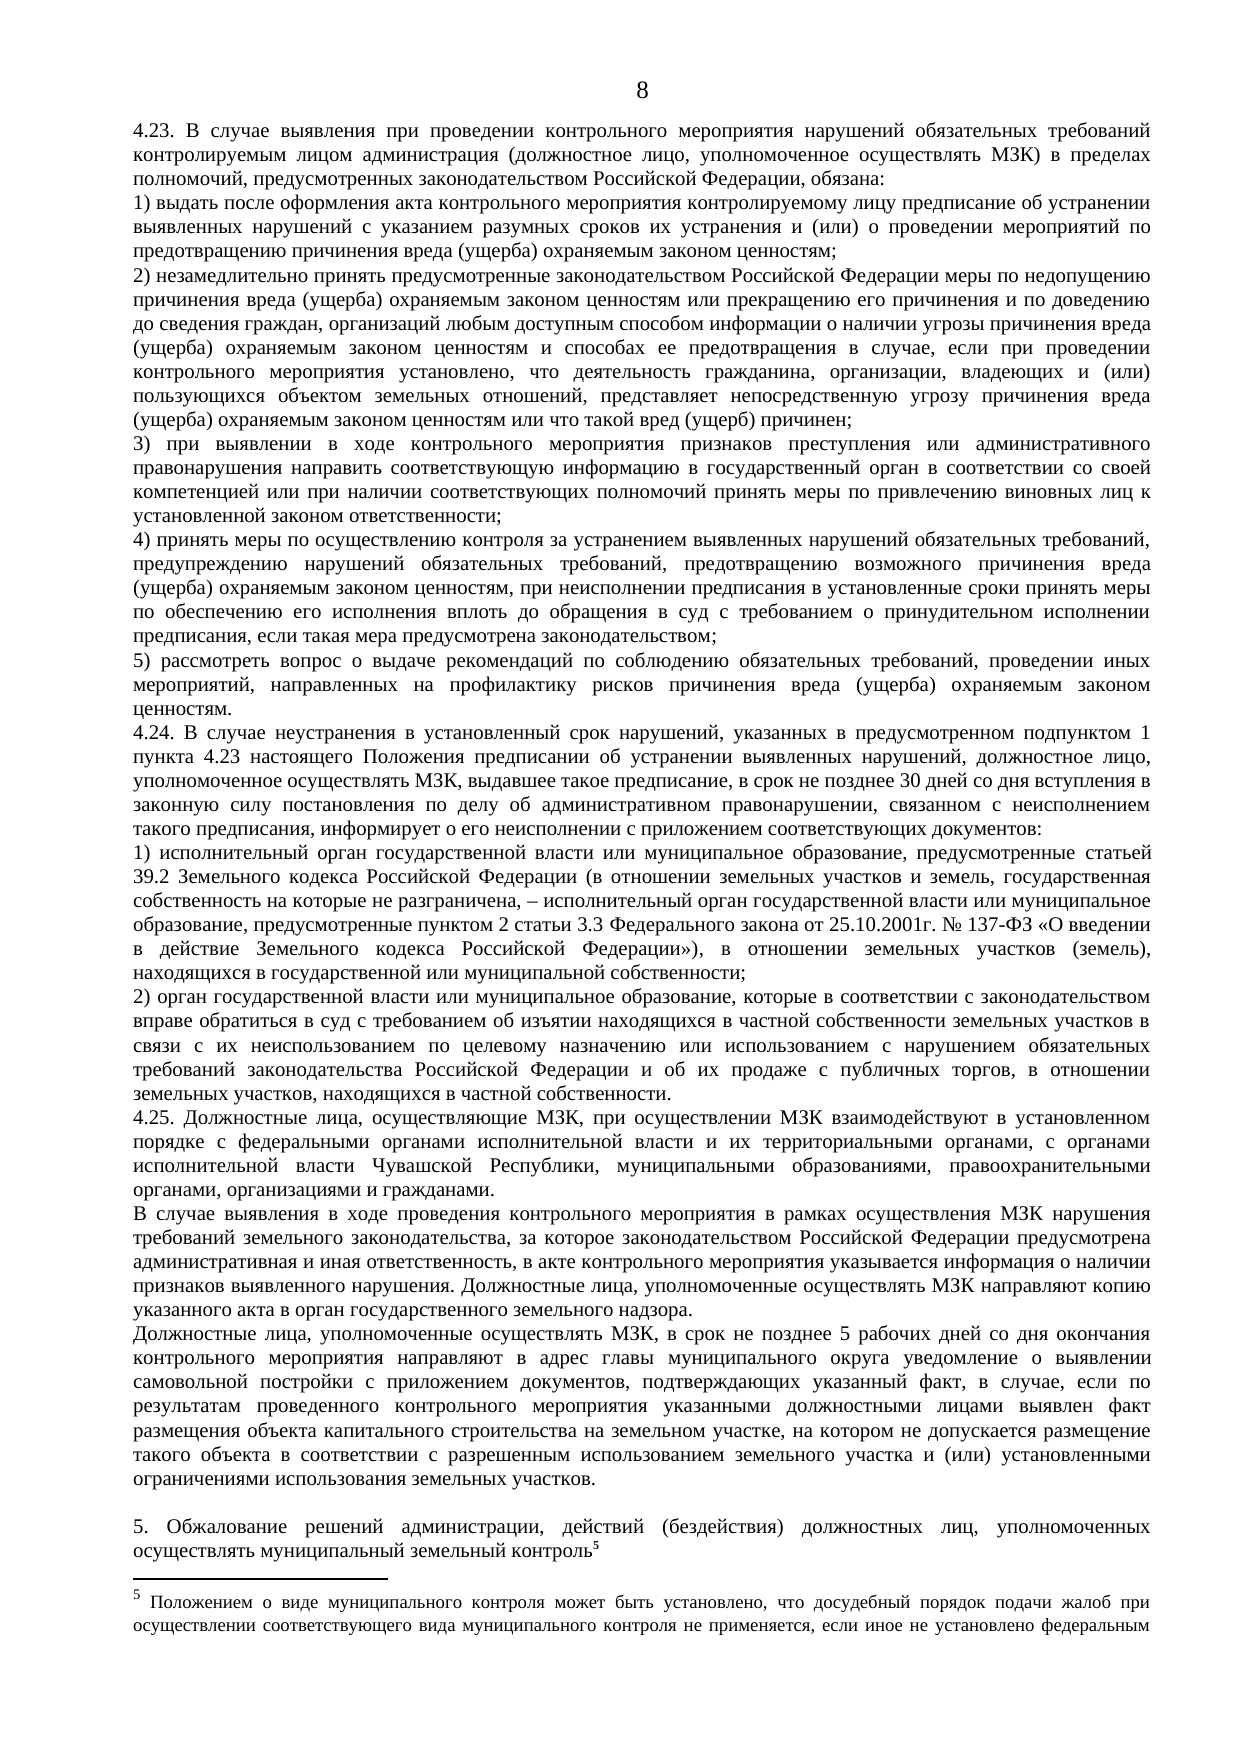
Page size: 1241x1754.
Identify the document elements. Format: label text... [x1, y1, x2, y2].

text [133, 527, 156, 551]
text 1) исполнительный орган государственной власти или муниципальное образование, предусмотренные статьей 39.2 Земельного кодекса Российской Федерации (в отношении земельных участков и земель, государственная собственность на которые не разграничена, – исполнительный орган государственной власти или муниципальное образование, предусмотренные пунктом 2 статьи 3.3 Федерального закона от 25.10.2001г. № 137-ФЗ «О введении в действие Земельного кодекса Российской Федерации»), в отношении земельных участков (земель), находящихся в государственной или муниципальной собственности; [133, 936, 1152, 984]
text 1) выдать после оформления акта контрольного мероприятия контролируемому лицу предписание об устранении выявленных нарушений с указанием разумных сроков их устранения и (или) о проведении мероприятий по предотвращению причинения вреда (ущерба) охраняемым законом ценностям; [133, 190, 1152, 262]
text 5) рассмотреть вопрос о выдаче рекомендаций по соблюдению обязательных требований, проведении иных мероприятий, направленных на профилактику рисков причинения вреда (ущерба) охраняемым законом ценностям. [133, 647, 1152, 720]
text 4.25. Должностные лица, осуществляющие МЗК, при осуществлении МЗК взаимодействуют в установленном порядке с федеральными органами исполнительной власти и их территориальными органами, с органами исполнительной власти Чувашской Республики, муниципальными образованиями, правоохранительными органами, организациями и гражданами. [133, 1105, 1152, 1201]
text 4.24. В случае неустранения в установленный срок нарушений, указанных в предусмотренном подпунктом 1 пункта 4.23 настоящего Положения предписании об устранении выявленных нарушений, должностное лицо, уполномоченное осуществлять МЗК, выдавшее такое предписание, в срок не позднее 30 дней со дня вступления в законную силу постановления по делу об административном правонарушении, связанном с неисполнением такого предписания, информирует о его неисполнении с приложением соответствующих документов: [133, 720, 1152, 840]
text В случае выявления в ходе проведения контрольного мероприятия в рамках осуществления МЗК нарушения требований земельного законодательства, за которое законодательством Российской Федерации предусмотрена административная и иная ответственность, в акте контрольного мероприятия указывается информация о наличии признаков выявленного нарушения. Должностные лица, уполномоченные осуществлять МЗК направляют копию указанного акта в орган государственного земельного надзора. [133, 1201, 1152, 1321]
text 2) незамедлительно принять предусмотренные законодательством Российской Федерации меры по недопущению причинения вреда (ущерба) охраняемым законом ценностям или прекращению его причинения и по доведению до сведения граждан, организаций любым доступным способом информации о наличии угрозы причинения вреда (ущерба) охраняемым законом ценностям и способах ее предотвращения в случае, если при проведении контрольного мероприятия установлено, что деятельность гражданина, организации, владеющих и (или) пользующихся объектом земельных отношений, представляет непосредственную угрозу причинения вреда (ущерба) охраняемым законом ценностям или что такой вред (ущерб) причинен; [133, 262, 1152, 431]
text 4.23. В случае выявления при проведении контрольного мероприятия нарушений обязательных требований контролируемым лицом администрация (должностное лицо, уполномоченное осуществлять МЗК) в пределах полномочий, предусмотренных законодательством Российской Федерации, обязана: [133, 118, 1152, 190]
text Должностные лица, уполномоченные осуществлять МЗК, в срок не позднее 5 рабочих дней со дня окончания контрольного мероприятия направляют в адрес главы муниципального округа уведомление о выявлении самовольной постройки с приложением документов, подтверждающих указанный факт, в случае, если по результатам проведенного контрольного мероприятия указанными должностными лицами выявлен факт размещения объекта капитального строительства на земельном участке, на котором не допускается размещение такого объекта в соответствии с разрешенным использованием земельного участка и (или) установленными ограничениями использования земельных участков. [133, 1321, 1152, 1490]
text 5. Обжалование решений администрации, действий (бездействия) должностных лиц, уполномоченных осуществлять муниципальный земельный контроль [133, 1514, 1152, 1562]
text 3) при выявлении в ходе контрольного мероприятия признаков преступления или административного правонарушения направить соответствующую информацию в государственный орган в соответствии со своей компетенцией или при наличии соответствующих полномочий принять меры по привлечению виновных лиц к установленной законом ответственности; [133, 431, 1152, 527]
text 1) исполнительный орган государственной власти или муниципальное образование, предусмотренные статьей 39.2 Земельного кодекса Российской Федерации (в отношении земельных участков и земель, государственная собственность на которые не разграничена, – исполнительный орган государственной власти или муниципальное образование, предусмотренные пунктом 2 статьи 3.3 Федерального закона от 25.10.2001г. № 137-ФЗ «О введении в действие Земельного кодекса Российской Федерации»), в отношении земельных участков (земель), находящихся в государственной или муниципальной собственности; [133, 840, 1152, 936]
text 2) орган государственной власти или муниципальное образование, которые в соответствии с законодательством вправе обратиться в суд с требованием об изъятии находящихся в частной собственности земельных участков в связи с их неиспользованием по целевому назначению или использованием с нарушением обязательных требований законодательства Российской Федерации и об их продаже с публичных торгов, в отношении земельных участков, находящихся в частной собственности. [133, 984, 1152, 1105]
